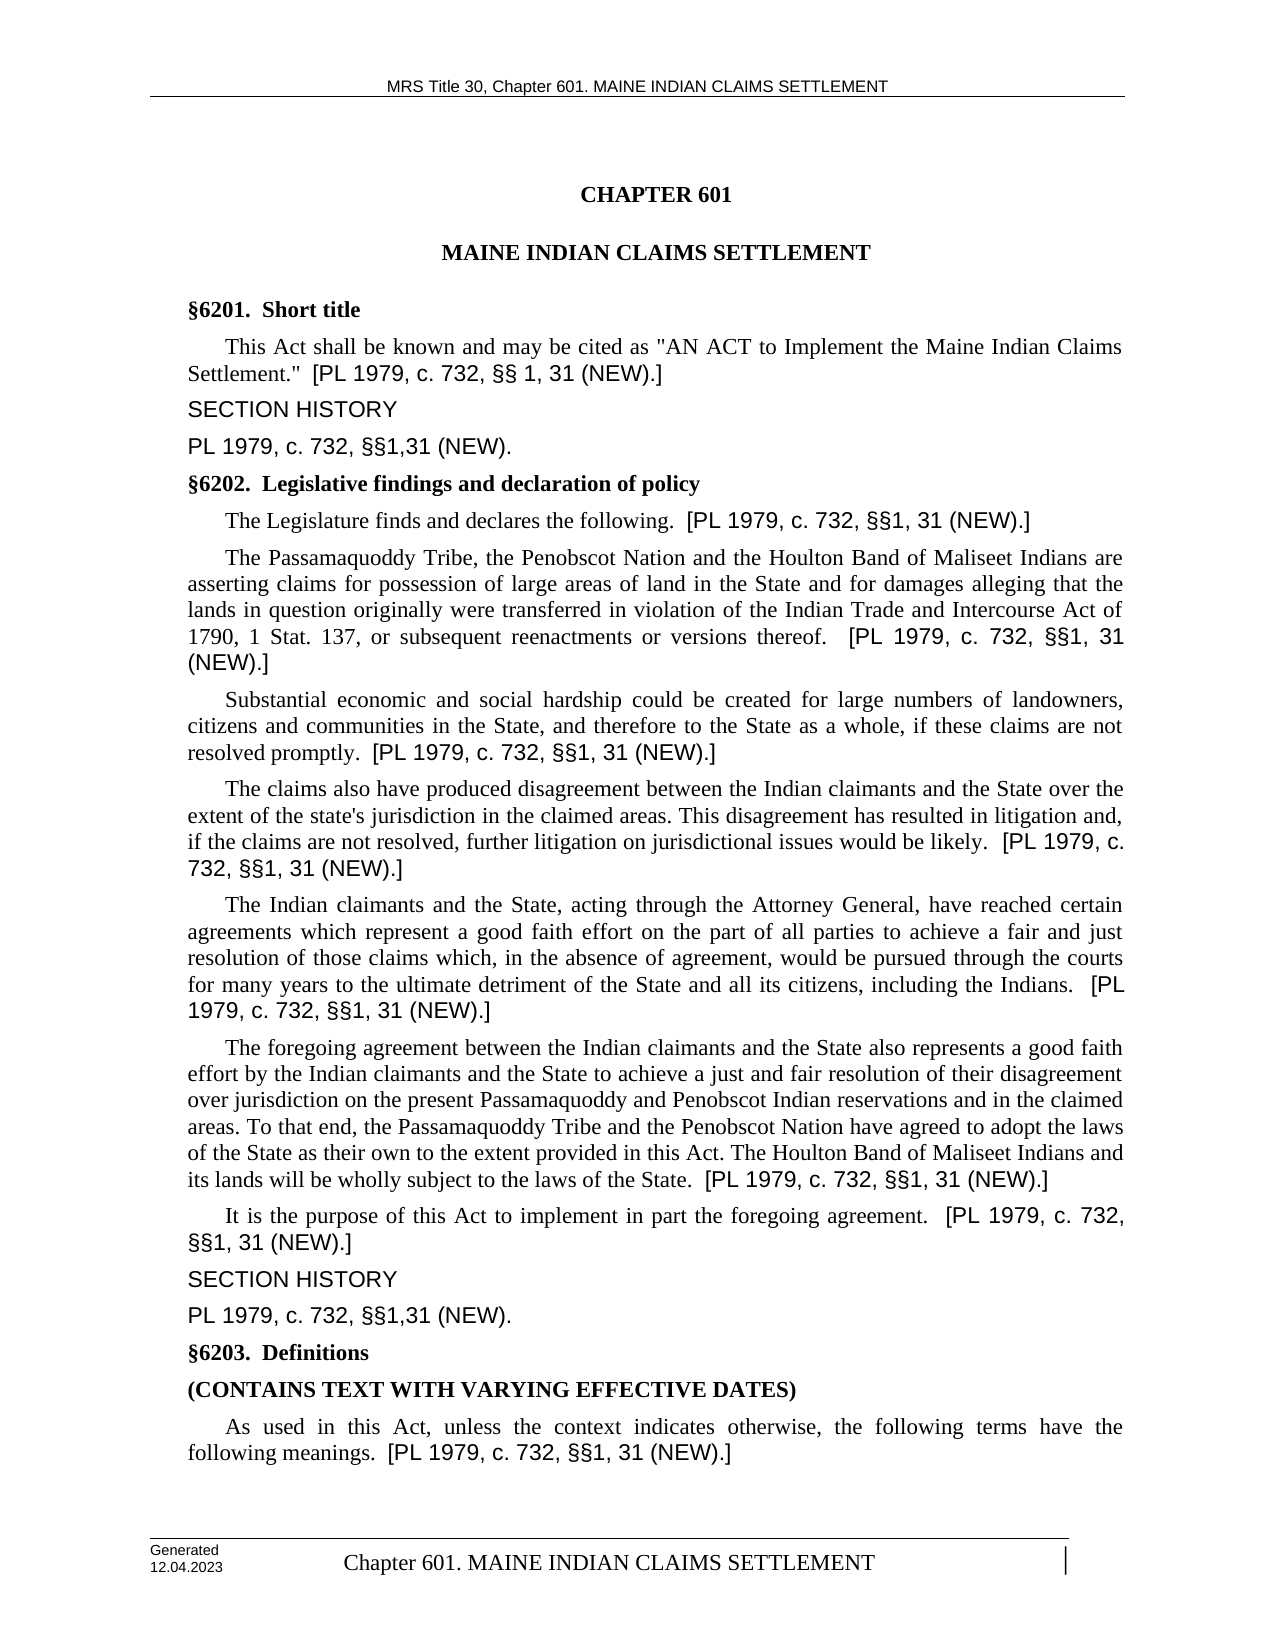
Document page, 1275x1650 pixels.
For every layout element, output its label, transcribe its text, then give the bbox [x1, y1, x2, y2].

text It is the purpose of this Act to implement in part the foregoing agreement. [PL 1979, c. 732, §§1, 31 (NEW).] [187, 1202, 1125, 1255]
text The Indian claimants and the State, acting through the Attorney General, have reached certain agreements which represent a good faith effort on the part of all parties to achieve a fair and just resolution of those claims which, in the absence of agreement, would be pursued through the courts for many years to the ultimate detriment of the State and all its citizens, including the Indians. [PL 1979, c. 732, §§1, 31 (NEW).] [187, 891, 1125, 1023]
text MAINE INDIAN CLAIMS SETTLEMENT [187, 239, 1125, 265]
text The foregoing agreement between the Indian claimants and the State also represents a good faith effort by the Indian claimants and the State to achieve a just and fair resolution of their disagreement over jurisdiction on the present Passamaquoddy and Penobscot Indian reservations and in the claimed areas. To that end, the Passamaquoddy Tribe and the Penobscot Nation have agreed to adopt the laws of the State as their own to the extent provided in this Act. The Houlton Band of Maliseet Indians and its lands will be wholly subject to the laws of the State. [PL 1979, c. 732, §§1, 31 (NEW).] [187, 1034, 1125, 1192]
text SECTION HISTORY [187, 1266, 1125, 1292]
text (CONTAINS TEXT WITH VARYING EFFECTIVE DATES) [187, 1376, 1125, 1402]
text §6201. Short title [187, 296, 1125, 323]
text The claims also have produced disagreement between the Indian claimants and the State over the extent of the state's jurisdiction in the claimed areas. This disagreement has resulted in litigation and, if the claims are not resolved, further litigation on jurisdictional issues would be likely. [PL 1979, c. 732, §§1, 31 (NEW).] [187, 776, 1125, 881]
text The Legislature finds and declares the following. [PL 1979, c. 732, §§1, 31 (NEW).] [187, 507, 1125, 533]
text This Act shall be known and may be cited as "AN ACT to Implement the Maine Indian Claims Settlement." [PL 1979, c. 732, §§ 1, 31 (NEW).] [187, 333, 1125, 386]
text PL 1979, c. 732, §§1,31 (NEW). [187, 433, 1125, 459]
text SECTION HISTORY [187, 396, 1125, 423]
text The Passamaquoddy Tribe, the Penobscot Nation and the Houlton Band of Maliseet Indians are asserting claims for possession of large areas of land in the State and for damages alleging that the lands in question originally were transferred in violation of the Indian Trade and Intercourse Act of 1790, 1 Stat. 137, or subsequent reenactments or versions thereof. [PL 1979, c. 732, §§1, 31 (NEW).] [187, 544, 1125, 676]
text §6203. Definitions [187, 1339, 1125, 1366]
text Substantial economic and social hardship could be created for large numbers of landowners, citizens and communities in the State, and therefore to the State as a whole, if these claims are not resolved promptly. [PL 1979, c. 732, §§1, 31 (NEW).] [187, 686, 1125, 765]
text As used in this Act, unless the context indicates otherwise, the following terms have the following meanings. [PL 1979, c. 732, §§1, 31 (NEW).] [187, 1413, 1125, 1466]
text §6202. Legislative findings and declaration of policy [187, 470, 1125, 496]
text PL 1979, c. 732, §§1,31 (NEW). [187, 1302, 1125, 1329]
text CHAPTER 601 [187, 181, 1125, 208]
